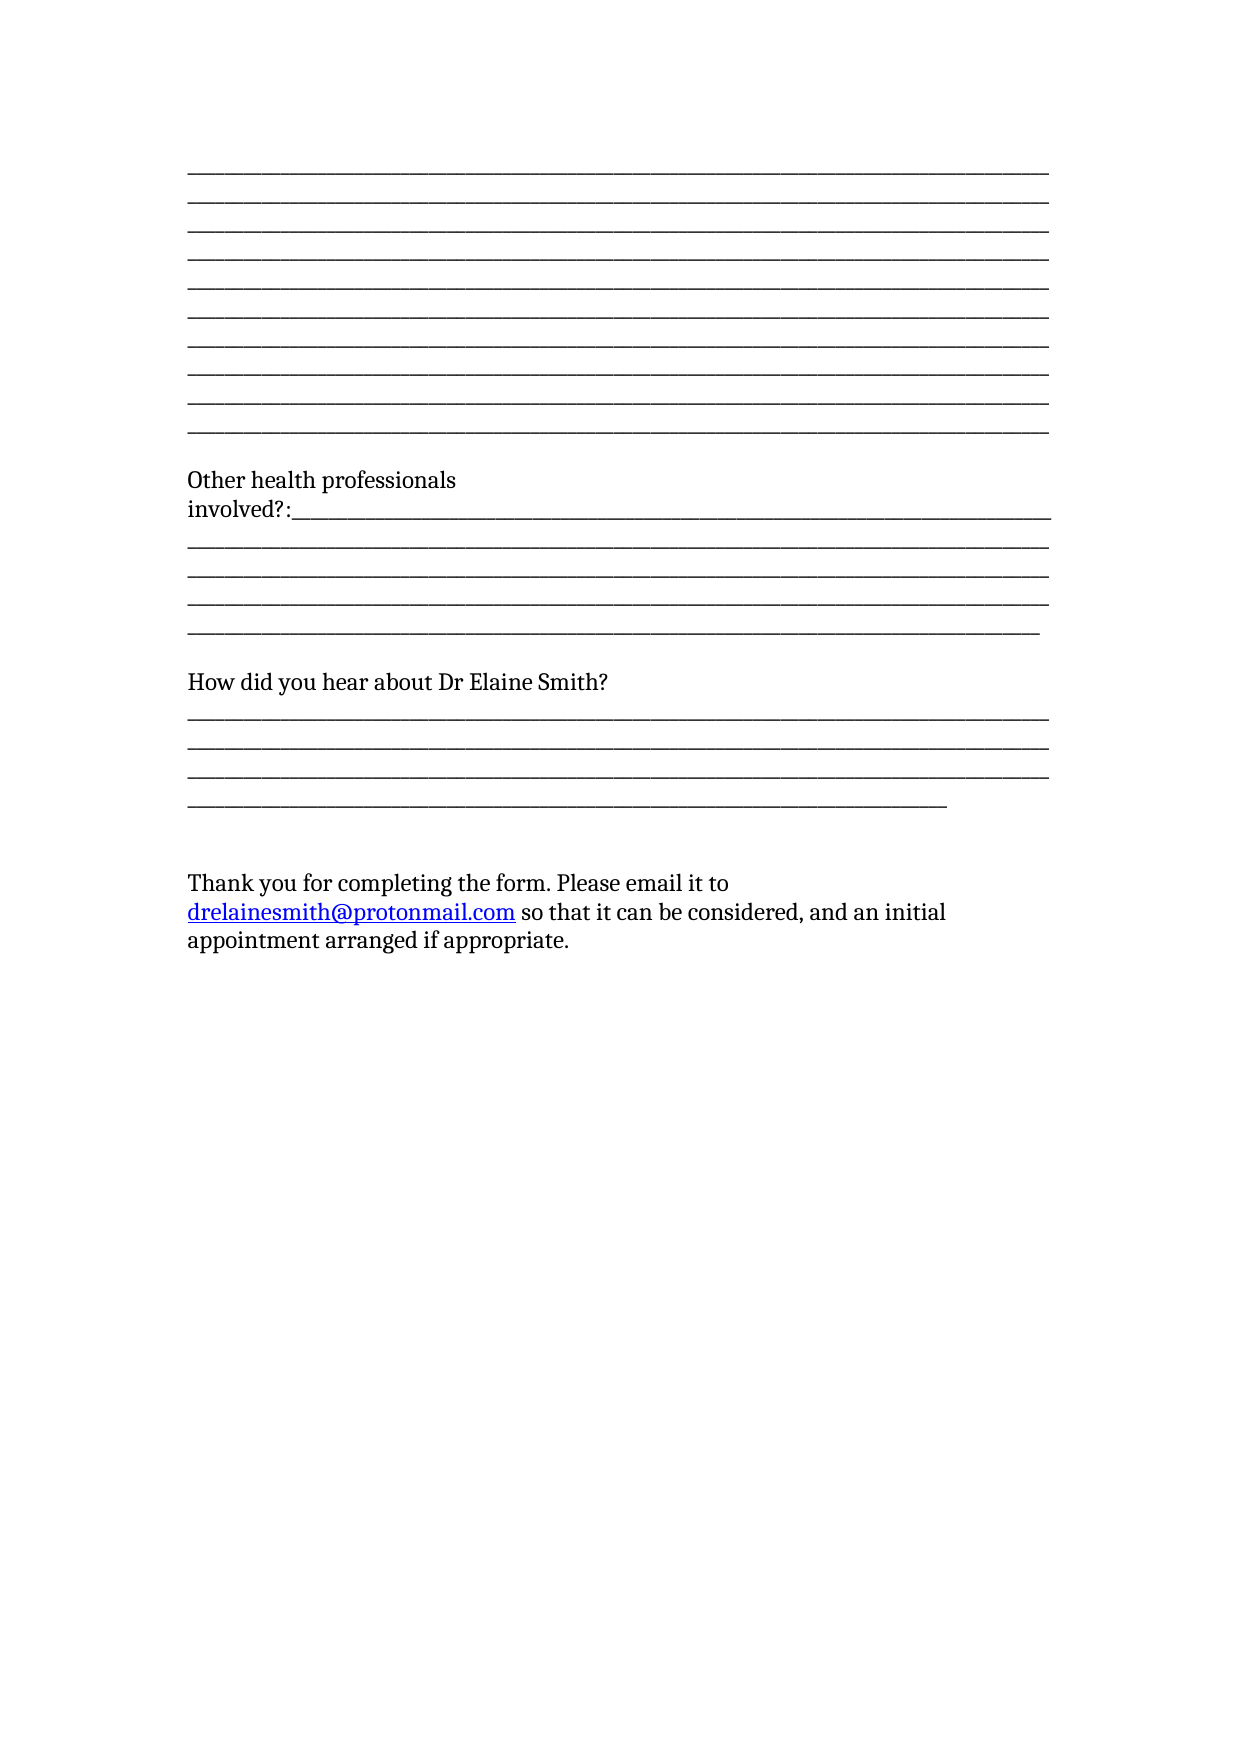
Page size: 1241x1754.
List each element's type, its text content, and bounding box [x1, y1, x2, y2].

text Thank you for completing the form. Please email it to drelainesmith@protonmail.com so that it can be considered, and an initial appointment arranged if appropriate. [187, 869, 1053, 955]
text __________________________________________________________________________________________________________________________________________________________________________________________________________________________________________________________________________________________________________________________________________________________________________________________________________________________________________________________________________________________________________________________________________________________________________________________________________________________________________________________________________________________________________________________________________________________________________________________________________________________________________________________________________________________________________________________________________________________________ [187, 150, 1053, 437]
text How did you hear about Dr Elaine Smith?_________________________________________________________________________________________________________________________________________________________________________________________________________________________________________________________________________________________________________________________________________________________________________ [187, 667, 1053, 811]
text Other health professionals involved?:_____________________________________________________________________________________________________________________________________________________________________________________________________________________________________________________________________________________________________________________________________________________________________________________________________________________________________________________________________ [187, 466, 1053, 639]
